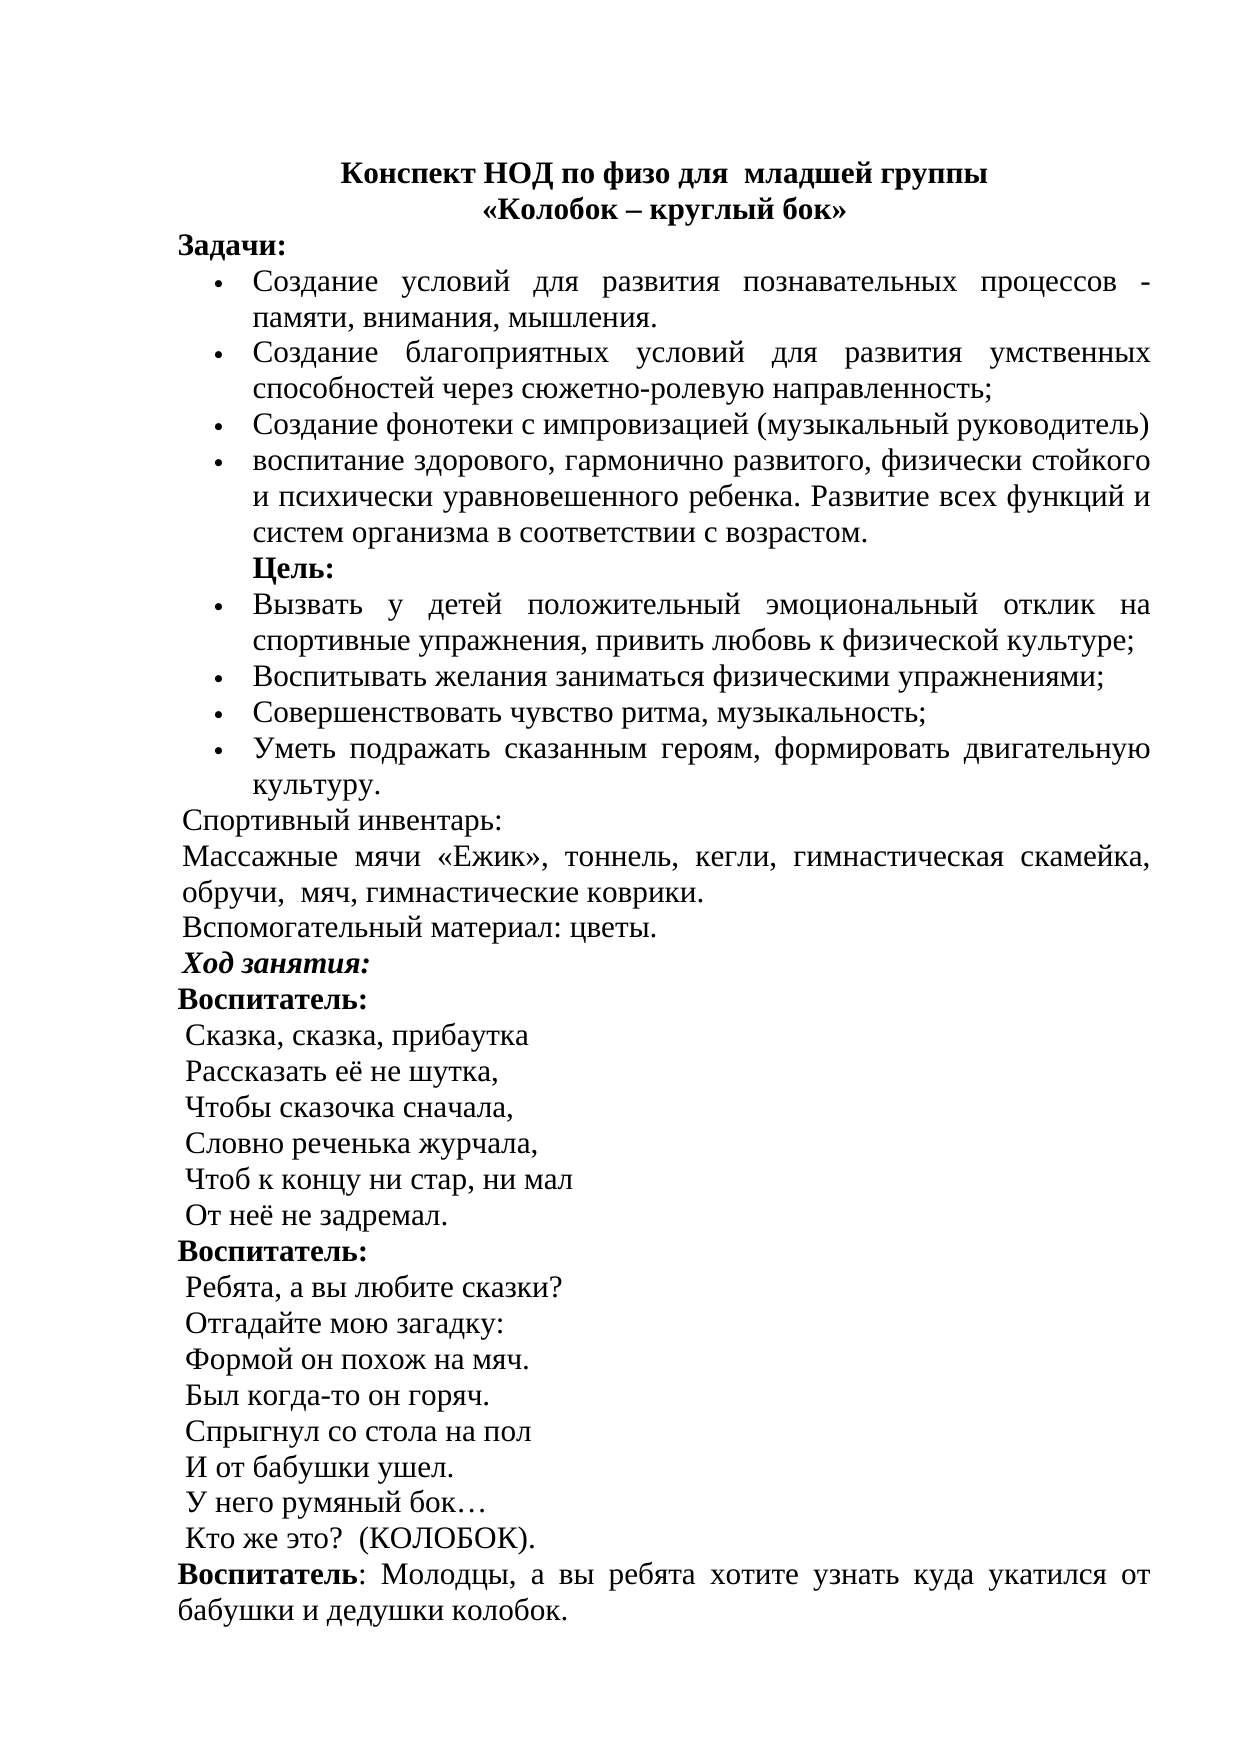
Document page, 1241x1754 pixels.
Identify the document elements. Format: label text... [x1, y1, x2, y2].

text Отгадайте мою загадку: [177, 1304, 1152, 1340]
list Воспитывать желания заниматься физическими упражнениями; [215, 657, 1152, 693]
text Конспект НОД по физо для младшей группы [177, 154, 1152, 190]
text Массажные мячи «Ежик», тоннель, кегли, гимнастическая скамейка, обручи, мяч, гимнастические коврики. [182, 837, 1152, 909]
list Уметь подражать сказанным героям, формировать двигательную культуру. [215, 729, 1152, 801]
text Воспитатель: [177, 981, 1152, 1017]
text Сказка, сказка, прибаутка [177, 1017, 1152, 1052]
text Чтоб к концу ни стар, ни мал [177, 1160, 1152, 1196]
text Ребята, а вы любите сказки? [177, 1268, 1152, 1304]
list Создание условий для развития познавательных процессов - памяти, внимания, мышления. [215, 262, 1152, 334]
list Создание благоприятных условий для развития умственных способностей через сюжетно-ролевую направленность; [215, 334, 1152, 406]
text Был когда-то он горяч. [177, 1376, 1152, 1412]
text Воспитатель: Молодцы, а вы ребята хотите узнать куда укатился от бабушки и дедушки колобок. [177, 1556, 1152, 1627]
list Вызвать у детей положительный эмоциональный отклик на спортивные упражнения, привить любовь к физической культуре; [215, 585, 1152, 657]
text Воспитатель: [177, 1232, 1152, 1268]
text Рассказать её не шутка, [177, 1052, 1152, 1088]
text Вспомогательный материал: цветы. [182, 909, 1152, 945]
text Формой он похож на мяч. [177, 1340, 1152, 1376]
list Создание фонотеки с импровизацией (музыкальный руководитель) [215, 406, 1152, 442]
text Спрыгнул со стола на пол [177, 1412, 1152, 1448]
text От неё не задремал. [177, 1196, 1152, 1232]
text Кто же это? (КОЛОБОК). [177, 1520, 1152, 1556]
text Цель: [252, 549, 1152, 585]
text Словно реченька журчала, [177, 1124, 1152, 1160]
text Спортивный инвентарь: [182, 801, 1152, 837]
text Задачи: [177, 226, 1152, 262]
text И от бабушки ушел. [177, 1448, 1152, 1484]
list воспитание здорового, гармонично развитого, физически стойкого и психически уравновешенного ребенка. Развитие всех функций и систем организма в соответствии с возрастом. [215, 442, 1152, 549]
text Ход занятия: [182, 945, 1152, 981]
text Чтобы сказочка сначала, [177, 1088, 1152, 1124]
text «Колобок – круглый бок» [177, 190, 1152, 226]
list Совершенствовать чувство ритма, музыкальность; [215, 693, 1152, 729]
text У него румяный бок… [177, 1484, 1152, 1520]
